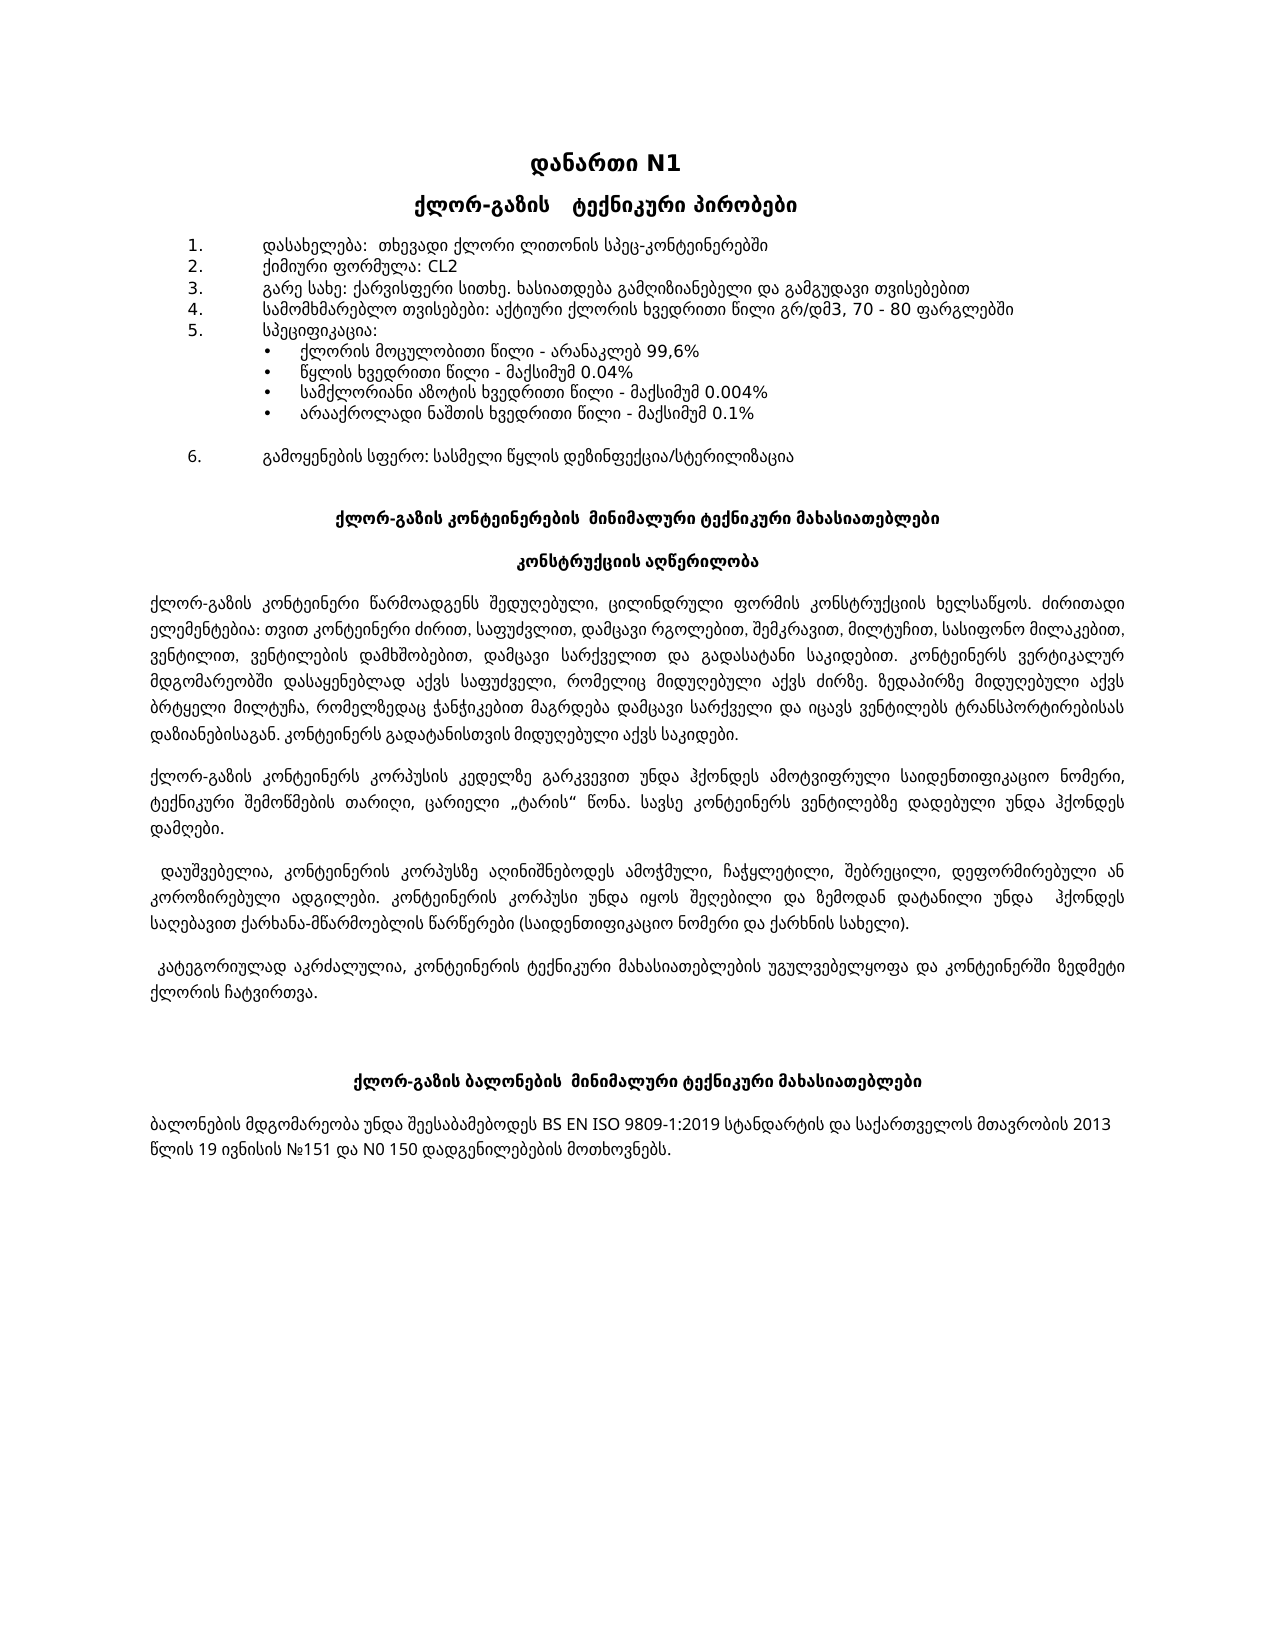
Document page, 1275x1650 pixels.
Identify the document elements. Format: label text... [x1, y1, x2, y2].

list გამოყენების სფერო: სასმელი წყლის დეზინფექცია/სტერილიზაცია [187, 444, 1125, 467]
text ბალონების მდგომარეობა უნდა შეესაბამებოდეს BS EN ISO 9809-1:2019 სტანდარტის და საქართველოს მთავრობის 2013 წლის 19 ივნისის №151 და N0 150 დადგენილებების მოთხოვნებს. [150, 1113, 1125, 1160]
list სპეციფიკაცია: [187, 319, 1125, 340]
text ქლორ-გაზის კონტეინერს კორპუსის კედელზე გარკვევით უნდა ჰქონდეს ამოტვიფრული საიდენთიფიკაციო ნომერი, ტექნიკური შემოწმების თარიღი, ცარიელი „ტარის“ წონა. სავსე კონტეინერს ვენტილებზე დადებული უნდა ჰქონდეს დამღები. [150, 765, 1125, 840]
text ქლორ-გაზის ბალონების მინიმალური ტექნიკური მახასიათებლები [150, 1070, 1125, 1093]
list • არააქროლადი ნაშთის ხვედრითი წილი - მაქსიმუმ 0.1% [262, 403, 1125, 424]
text კონსტრუქციის აღწერილობა [150, 549, 1125, 572]
text დანართი N1 [131, 150, 1080, 177]
list • ქლორის მოცულობითი წილი - არანაკლებ 99,6% [262, 340, 1125, 361]
list სამომხმარებლო თვისებები: აქტიური ქლორის ხვედრითი წილი გრ/დმ3, 70 - 80 ფარგლებში [187, 299, 1125, 319]
list გარე სახე: ქარვისფერი სითხე. ხასიათდება გამღიზიანებელი და გამგუდავი თვისებებით [187, 278, 1125, 299]
list • წყლის ხვედრითი წილი - მაქსიმუმ 0.04% [262, 361, 1125, 382]
text ქლორ-გაზის კონტეინერი წარმოადგენს შედუღებული, ცილინდრული ფორმის კონსტრუქციის ხელსაწყოს. ძირითადი ელემენტებია: თვით კონტეინერი ძირით, საფუძვლით, დამცავი რგოლებით, შემკრავით, მილტუჩით, სასიფონო მილაკებით, ვენტილით, ვენტილების დამხშობებით, დამცავი სარქველით და გადასატანი საკიდებით. კონტეინერს ვერტიკალურ მდგომარეობში დასაყენებლად აქვს საფუძველი, რომელიც მიდუღებული აქვს ძირზე. ზედაპირზე მიდუღებული აქვს ბრტყელი მილტუჩა, რომელზედაც ჭანჭიკებით მაგრდება დამცავი სარქველი და იცავს ვენტილებს ტრანსპორტირებისას დაზიანებისაგან. კონტეინერს გადატანისთვის მიდუღებული აქვს საკიდები. [150, 592, 1125, 745]
text დაუშვებელია, კონტეინერის კორპუსზე აღინიშნებოდეს ამოჭმული, ჩაჭყლეტილი, შებრეცილი, დეფორმირებული ან კოროზირებული ადგილები. კონტეინერის კორპუსი უნდა იყოს შეღებილი და ზემოდან დატანილი უნდა ჰქონდეს საღებავით ქარხანა-მწარმოებლის წარწერები (საიდენთიფიკაციო ნომერი და ქარხნის სახელი). [150, 860, 1125, 934]
text კატეგორიულად აკრძალულია, კონტეინერის ტექნიკური მახასიათებლების უგულვებელყოფა და კონტეინერში ზედმეტი ქლორის ჩატვირთვა. [150, 954, 1125, 1003]
list • სამქლორიანი აზოტის ხვედრითი წილი - მაქსიმუმ 0.004% [262, 382, 1125, 403]
text ქლორ-გაზის ტექნიკური პირობები [131, 193, 1080, 218]
text ქლორ-გაზის კონტეინერების მინიმალური ტექნიკური მახასიათებლები [150, 507, 1125, 529]
list ქიმიური ფორმულა: CL2 [187, 255, 1125, 278]
list დასახელება: თხევადი ქლორი ლითონის სპეც-კონტეინერებში [187, 234, 1125, 255]
